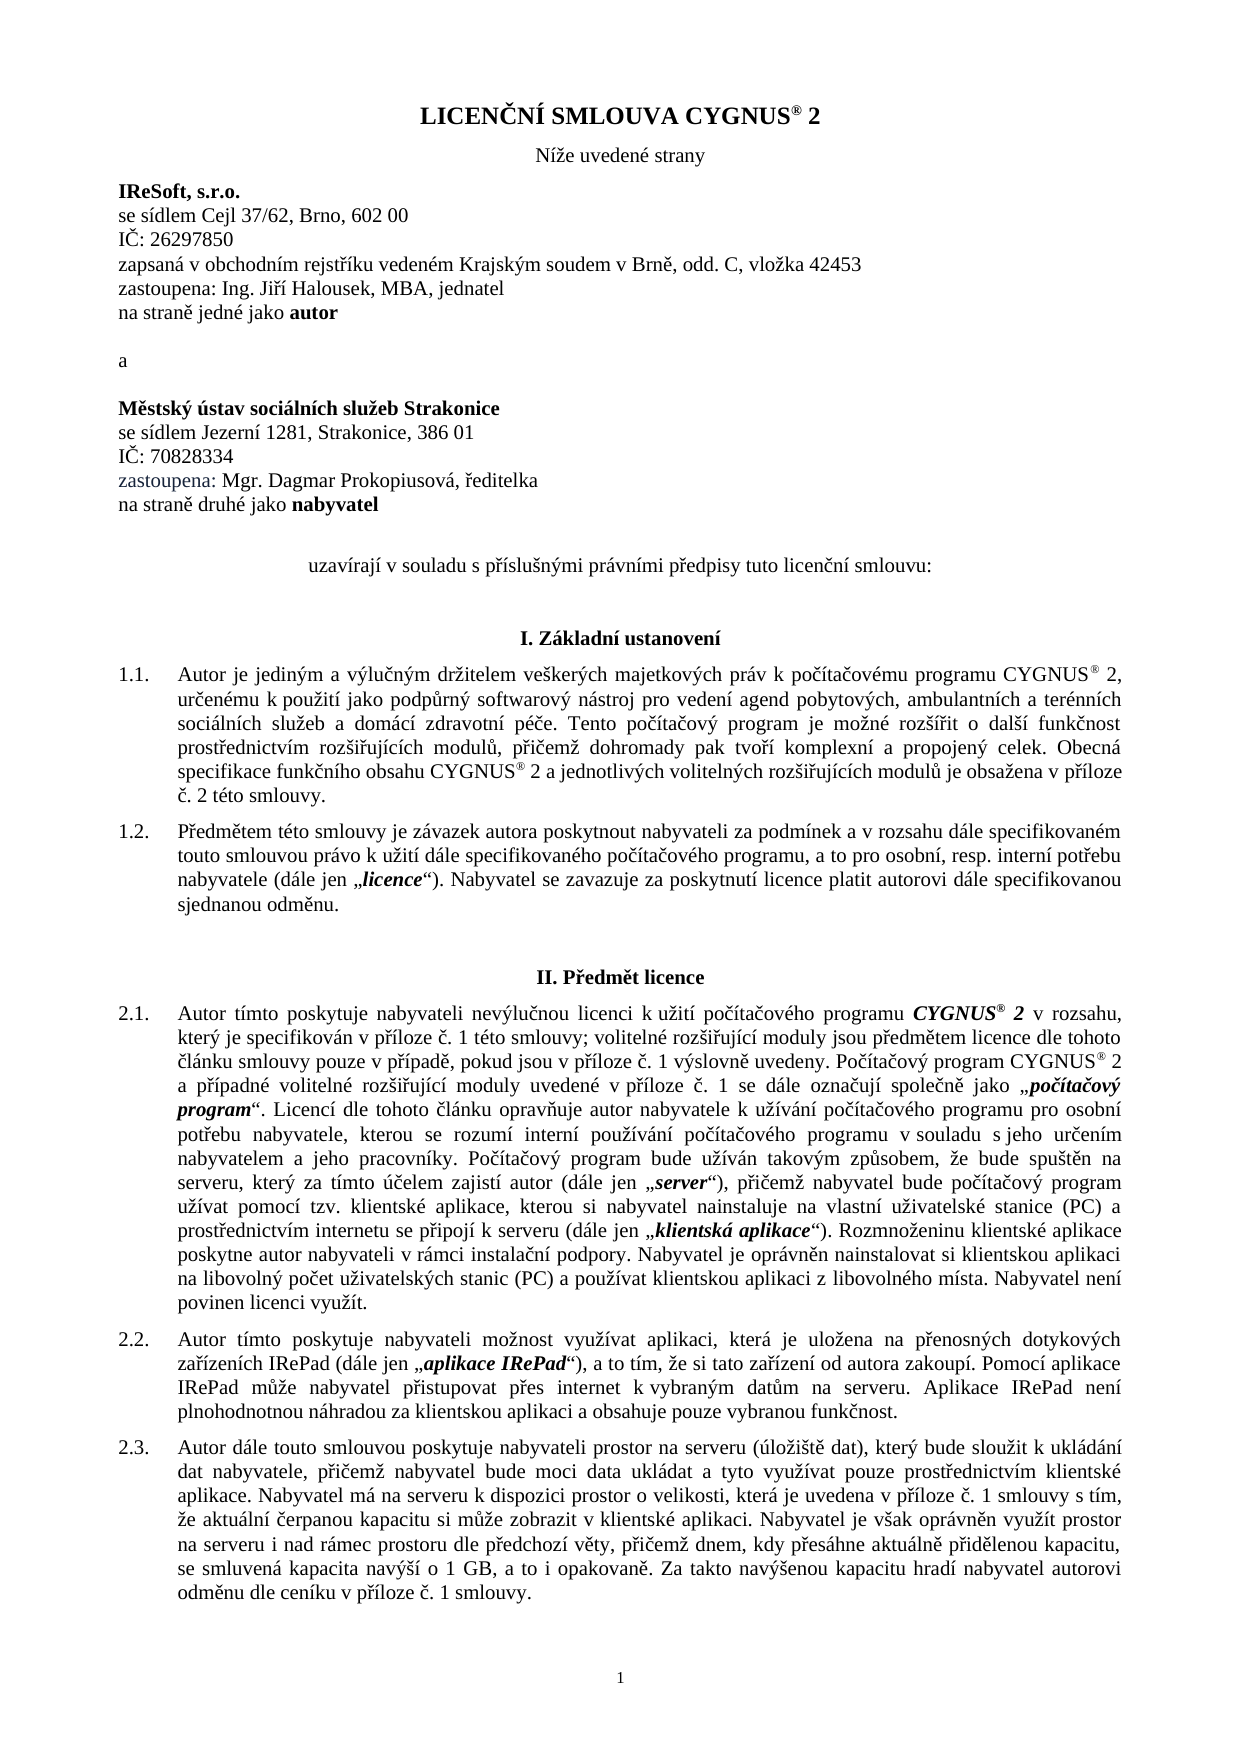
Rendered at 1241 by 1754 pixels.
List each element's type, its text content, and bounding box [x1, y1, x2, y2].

list Autor je jediným a výlučným držitelem veškerých majetkových práv k počítačovému programu CYGNUS® 2, určenému k použití jako podpůrný softwarový nástroj pro vedení agend pobytových, ambulantních a terénních sociálních služeb a domácí zdravotní péče. Tento počítačový program je možné rozšířit o další funkčnost prostřednictvím rozšiřujících modulů, přičemž dohromady pak tvoří komplexní a propojený celek. Obecná specifikace funkčního obsahu CYGNUS® 2 a jednotlivých volitelných rozšiřujících modulů je obsažena v příloze č. 2 této smlouvy. [118, 662, 1122, 807]
text na straně druhé jako nabyvatel [118, 492, 1122, 516]
text a [118, 348, 1122, 372]
text uzavírají v souladu s příslušnými právními předpisy tuto licenční smlouvu: [118, 553, 1122, 577]
text IČ: 70828334 [118, 444, 1122, 468]
text II. Předmět licence [118, 964, 1122, 989]
text LICENČNÍ SMLOUVA CYGNUS® 2 [118, 101, 1122, 130]
text na straně jedné jako autor [118, 299, 1122, 324]
text zastoupena: Mgr. Dagmar Prokopiusová, ředitelka [216, 468, 1122, 492]
text IReSoft, s.r.o. [118, 179, 1122, 203]
text I. Základní ustanovení [118, 626, 1122, 650]
text zapsaná v obchodním rejstříku vedeném Krajským soudem v Brně, odd. C, vložka 42453 [118, 251, 1122, 276]
text zastoupena: Ing. Jiří Halousek, MBA, jednatel [118, 276, 1122, 299]
text Městský ústav sociálních služeb Strakonice [118, 396, 1122, 420]
list Předmětem této smlouvy je závazek autora poskytnout nabyvateli za podmínek a v rozsahu dále specifikovaném touto smlouvou právo k užití dále specifikovaného počítačového programu, a to pro osobní, resp. interní potřebu nabyvatele (dále jen „licence“). Nabyvatel se zavazuje za poskytnutí licence platit autorovi dále specifikovanou sjednanou odměnu. [118, 819, 1122, 916]
text se sídlem Jezerní 1281, Strakonice, 386 01 [118, 420, 1122, 444]
text Níže uvedené strany [118, 143, 1122, 167]
list Autor dále touto smlouvou poskytuje nabyvateli prostor na serveru (úložiště dat), který bude sloužit k ukládání dat nabyvatele, přičemž nabyvatel bude moci data ukládat a tyto využívat pouze prostřednictvím klientské aplikace. Nabyvatel má na serveru k dispozici prostor o velikosti, která je uvedena v příloze č. 1 smlouvy s tím, že aktuální čerpanou kapacitu si může zobrazit v klientské aplikaci. Nabyvatel je však oprávněn využít prostor na serveru i nad rámec prostoru dle předchozí věty, přičemž dnem, kdy přesáhne aktuálně přidělenou kapacitu, se smluvená kapacita navýší o 1 GB, a to i opakovaně. Za takto navýšenou kapacitu hradí nabyvatel autorovi odměnu dle ceníku v příloze č. 1 smlouvy. [118, 1435, 1122, 1604]
text se sídlem Cejl 37/62, Brno, 602 00 [118, 203, 1122, 227]
text IČ: 26297850 [118, 227, 1122, 251]
list Autor tímto poskytuje nabyvateli nevýlučnou licenci k užití počítačového programu CYGNUS® 2 v rozsahu, který je specifikován v příloze č. 1 této smlouvy; volitelné rozšiřující moduly jsou předmětem licence dle tohoto článku smlouvy pouze v případě, pokud jsou v příloze č. 1 výslovně uvedeny. Počítačový program CYGNUS® 2 a případné volitelné rozšiřující moduly uvedené v příloze č. 1 se dále označují společně jako „počítačový program“. Licencí dle tohoto článku opravňuje autor nabyvatele k užívání počítačového programu pro osobní potřebu nabyvatele, kterou se rozumí interní používání počítačového programu v souladu s jeho určením nabyvatelem a jeho pracovníky. Počítačový program bude užíván takovým způsobem, že bude spuštěn na serveru, který za tímto účelem zajistí autor (dále jen „server“), přičemž nabyvatel bude počítačový program užívat pomocí tzv. klientské aplikace, kterou si nabyvatel nainstaluje na vlastní uživatelské stanice (PC) a prostřednictvím internetu se připojí k serveru (dále jen „klientská aplikace“). Rozmnoženinu klientské aplikace poskytne autor nabyvateli v rámci instalační podpory. Nabyvatel je oprávněn nainstalovat si klientskou aplikaci na libovolný počet uživatelských stanic (PC) a používat klientskou aplikaci z libovolného místa. Nabyvatel není povinen licenci využít. [118, 1001, 1122, 1314]
list Autor tímto poskytuje nabyvateli možnost využívat aplikaci, která je uložena na přenosných dotykových zařízeních IRePad (dále jen „aplikace IRePad“), a to tím, že si tato zařízení od autora zakoupí. Pomocí aplikace IRePad může nabyvatel přistupovat přes internet k vybraným datům na serveru. Aplikace IRePad není plnohodnotnou náhradou za klientskou aplikaci a obsahuje pouze vybranou funkčnost. [118, 1326, 1122, 1423]
